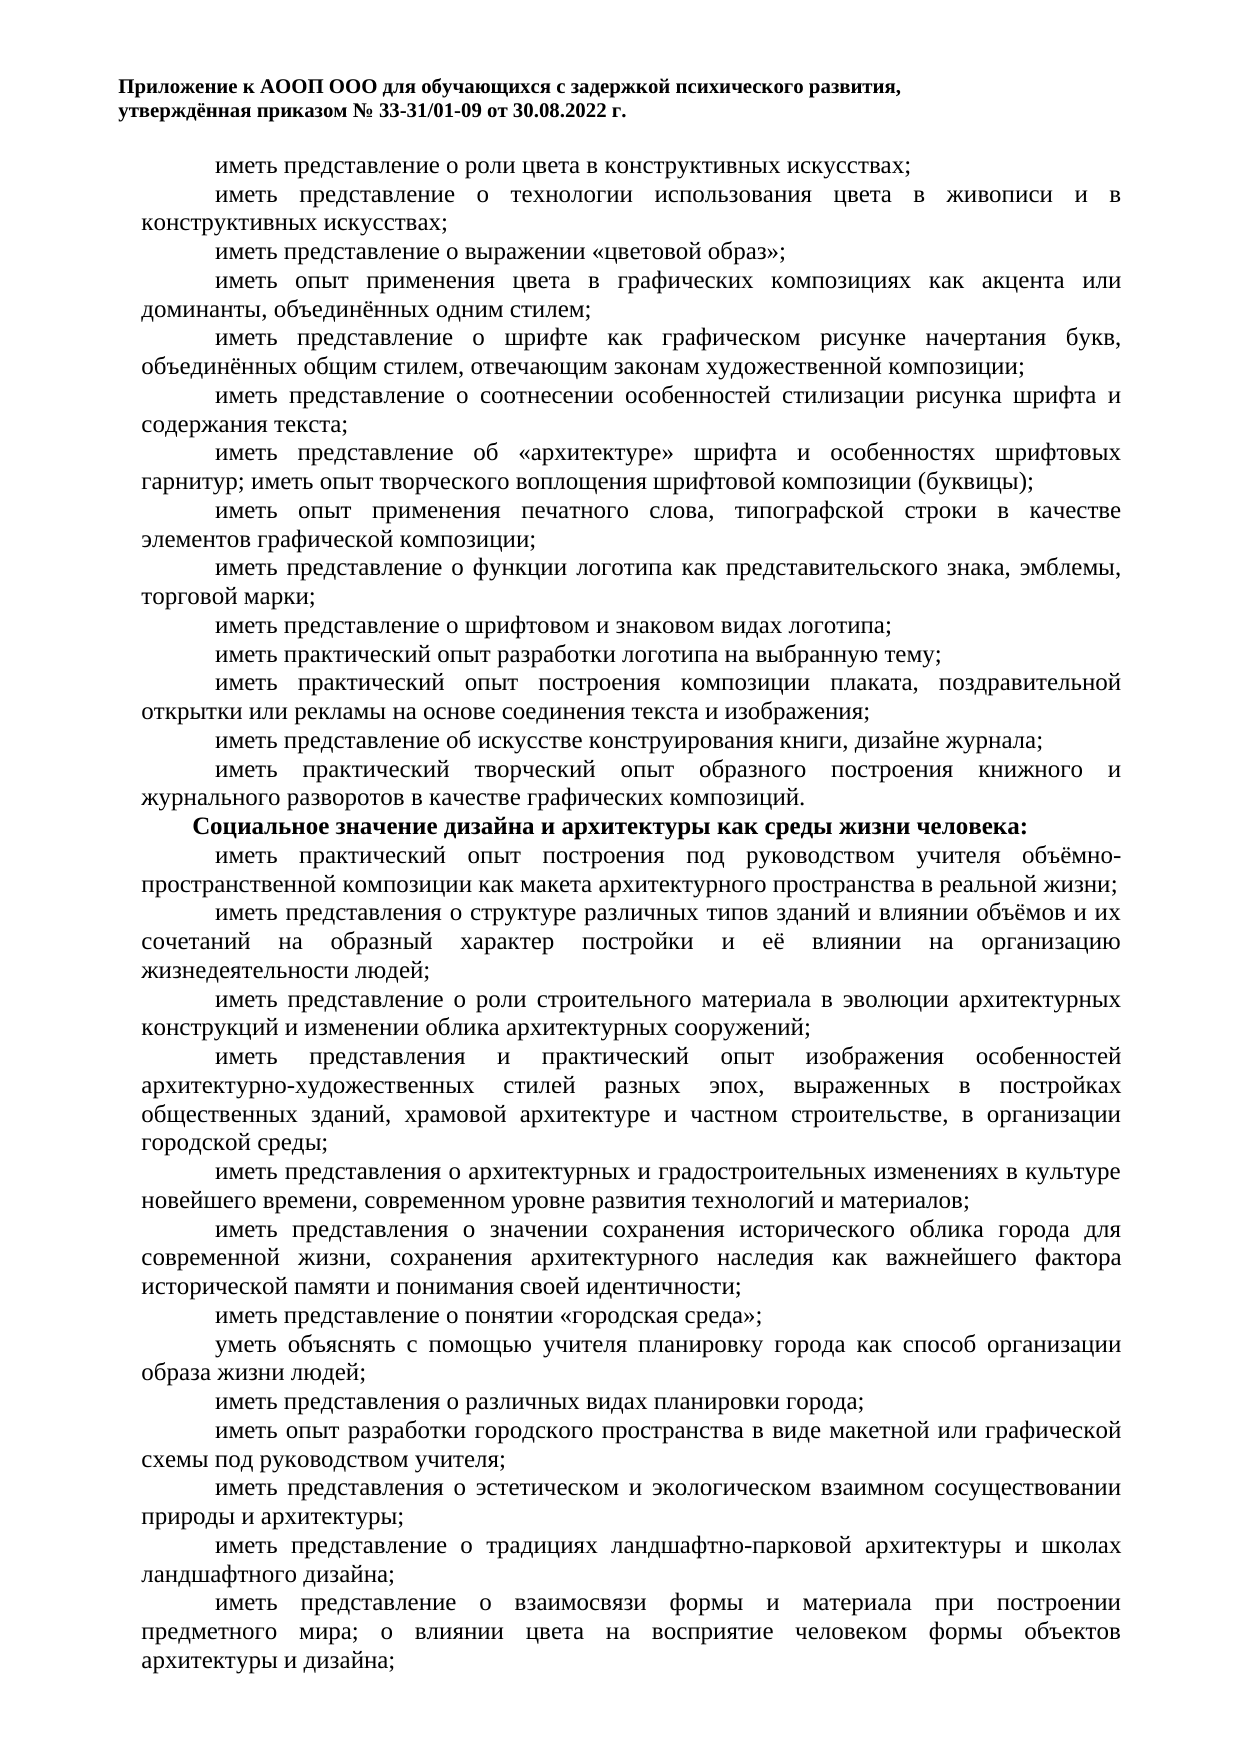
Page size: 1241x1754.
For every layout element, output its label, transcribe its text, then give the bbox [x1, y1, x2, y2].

text иметь представление о взаимосвязи формы и материала при построении предметного мира; о влиянии цвета на восприятие человеком формы объектов архитектуры и дизайна; [141, 1587, 1122, 1674]
text иметь представления о эстетическом и экологическом взаимном сосуществовании природы и архитектуры; [141, 1472, 1122, 1530]
text иметь представления и практический опыт изображения особенностей архитектурно-художественных стилей разных эпох, выраженных в постройках общественных зданий, храмовой архитектуре и частном строительстве, в организации городской среды; [141, 1041, 1122, 1156]
text иметь представление о роли строительного материала в эволюции архитектурных конструкций и изменении облика архитектурных сооружений; [141, 984, 1122, 1041]
text иметь представление о шрифте как графическом рисунке начертания букв, объединённых общим стилем, отвечающим законам художественной композиции; [141, 322, 1122, 380]
text иметь представление о понятии «городская среда»; [141, 1300, 1122, 1329]
text иметь представления о структуре различных типов зданий и влиянии объёмов и их сочетаний на образный характер постройки и её влиянии на организацию жизнедеятельности людей; [141, 897, 1122, 984]
text иметь практический опыт построения под руководством учителя объёмно-пространственной композиции как макета архитектурного пространства в реальной жизни; [141, 840, 1122, 897]
text иметь представление о технологии использования цвета в живописи и в конструктивных искусствах; [141, 179, 1122, 236]
text иметь представление об искусстве конструирования книги, дизайне журнала; [141, 725, 1122, 754]
text иметь практический опыт построения композиции плаката, поздравительной открытки или рекламы на основе соединения текста и изображения; [141, 667, 1122, 725]
text иметь опыт разработки городского пространства в виде макетной или графической схемы под руководством учителя; [141, 1415, 1122, 1472]
text иметь представление о выражении «цветовой образ»; [141, 236, 1122, 265]
text иметь представления о архитектурных и градостроительных изменениях в культуре новейшего времени, современном уровне развития технологий и материалов; [141, 1156, 1122, 1214]
text иметь опыт применения цвета в графических композициях как акцента или доминанты, объединённых одним стилем; [141, 265, 1122, 322]
text иметь практический творческий опыт образного построения книжного и журнального разворотов в качестве графических композиций. [141, 754, 1122, 811]
text иметь представление о роли цвета в конструктивных искусствах; [141, 150, 1122, 179]
text иметь представление о традициях ландшафтно-парковой архитектуры и школах ландшафтного дизайна; [141, 1530, 1122, 1587]
text иметь представление об «архитектуре» шрифта и особенностях шрифтовых гарнитур; иметь опыт творческого воплощения шрифтовой композиции (буквицы); [141, 437, 1122, 495]
text Социальное значение дизайна и архитектуры как среды жизни человека: [118, 811, 1122, 840]
text уметь объяснять с помощью учителя планировку города как способ организации образа жизни людей; [141, 1329, 1122, 1386]
text иметь представления о различных видах планировки города; [141, 1386, 1122, 1415]
text иметь представление о шрифтовом и знаковом видах логотипа; [141, 610, 1122, 639]
text иметь представление о функции логотипа как представительского знака, эмблемы, торговой марки; [141, 552, 1122, 610]
text иметь представление о соотнесении особенностей стилизации рисунка шрифта и содержания текста; [141, 380, 1122, 437]
text иметь опыт применения печатного слова, типографской строки в качестве элементов графической композиции; [141, 495, 1122, 552]
text иметь представления о значении сохранения исторического облика города для современной жизни, сохранения архитектурного наследия как важнейшего фактора исторической памяти и понимания своей идентичности; [141, 1214, 1122, 1300]
text иметь практический опыт разработки логотипа на выбранную тему; [141, 639, 1122, 667]
